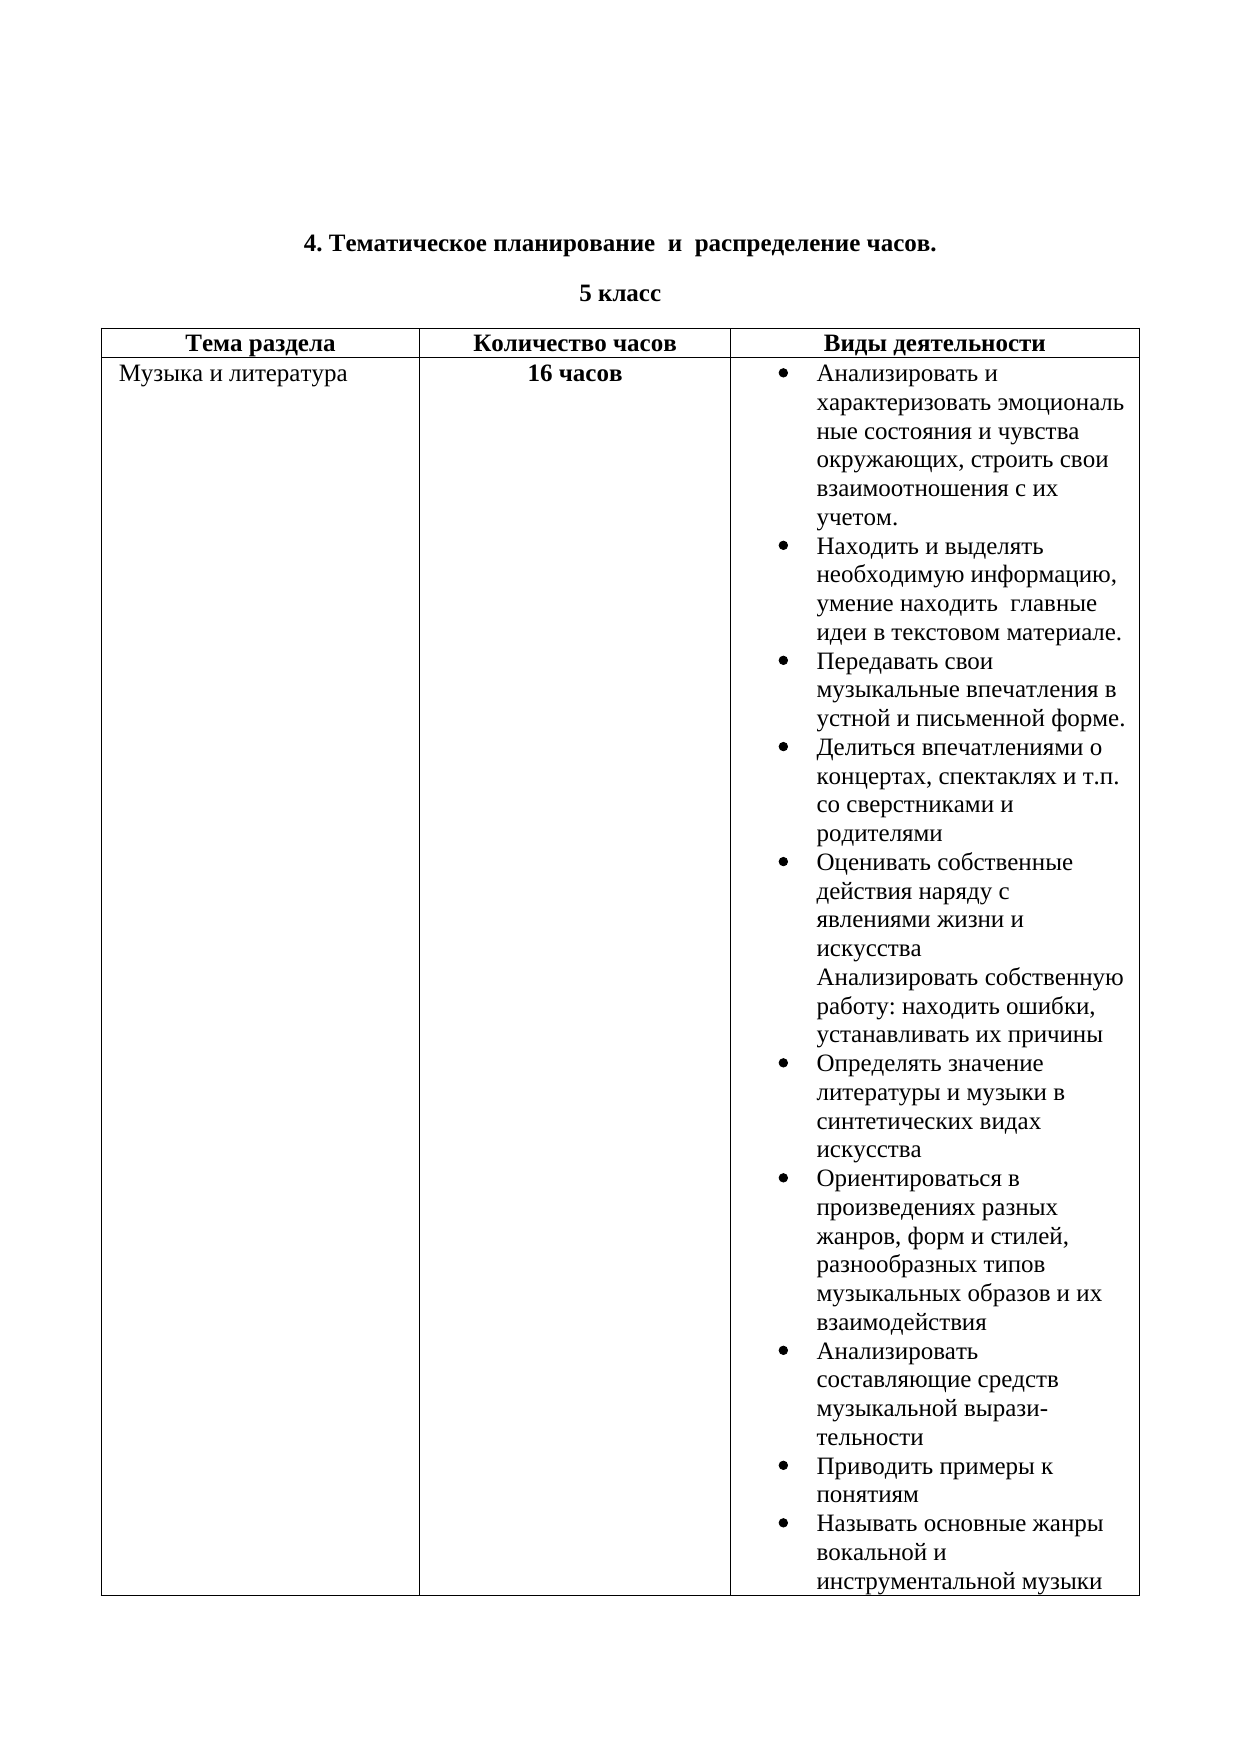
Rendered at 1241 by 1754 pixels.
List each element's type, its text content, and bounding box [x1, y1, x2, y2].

text 4. Тематическое планирование и распределение часов. [112, 228, 1128, 257]
text 5 класс [112, 278, 1128, 307]
table_cell Анализировать и характеризовать эмоциональные состояния и чувства окружающих, строить свои взаимоотношения с их учетом. Находить и выделять необходимую информацию, умение находить главные идеи в текстовом материале. Передавать свои музыкальные впечатления в устной и письменной форме. Делиться впечатлениями о концертах, спектаклях и т.п. со сверстниками и родителями Оценивать собственные действия наряду с явлениями жизни и искусства Анализировать собственную работу: находить ошибки, устанавливать их причины Определять значение литературы и музыки в синтетических видах искусства Ориентироваться в произведениях разных жанров, форм и стилей, разнообразных типов музыкальных образов и их взаимодействия Анализировать составляющие средств музыкальной выразительности Приводить примеры к понятиям Называть основные жанры вокальной и инструментальной музыки [731, 358, 1139, 1594]
table_cell Музыка и литература [102, 358, 419, 1594]
table_cell 16 часов [420, 358, 730, 1594]
table_header Тема раздела [102, 329, 419, 357]
table_header Виды деятельности [731, 329, 1139, 357]
table_header Количество часов [420, 329, 730, 357]
